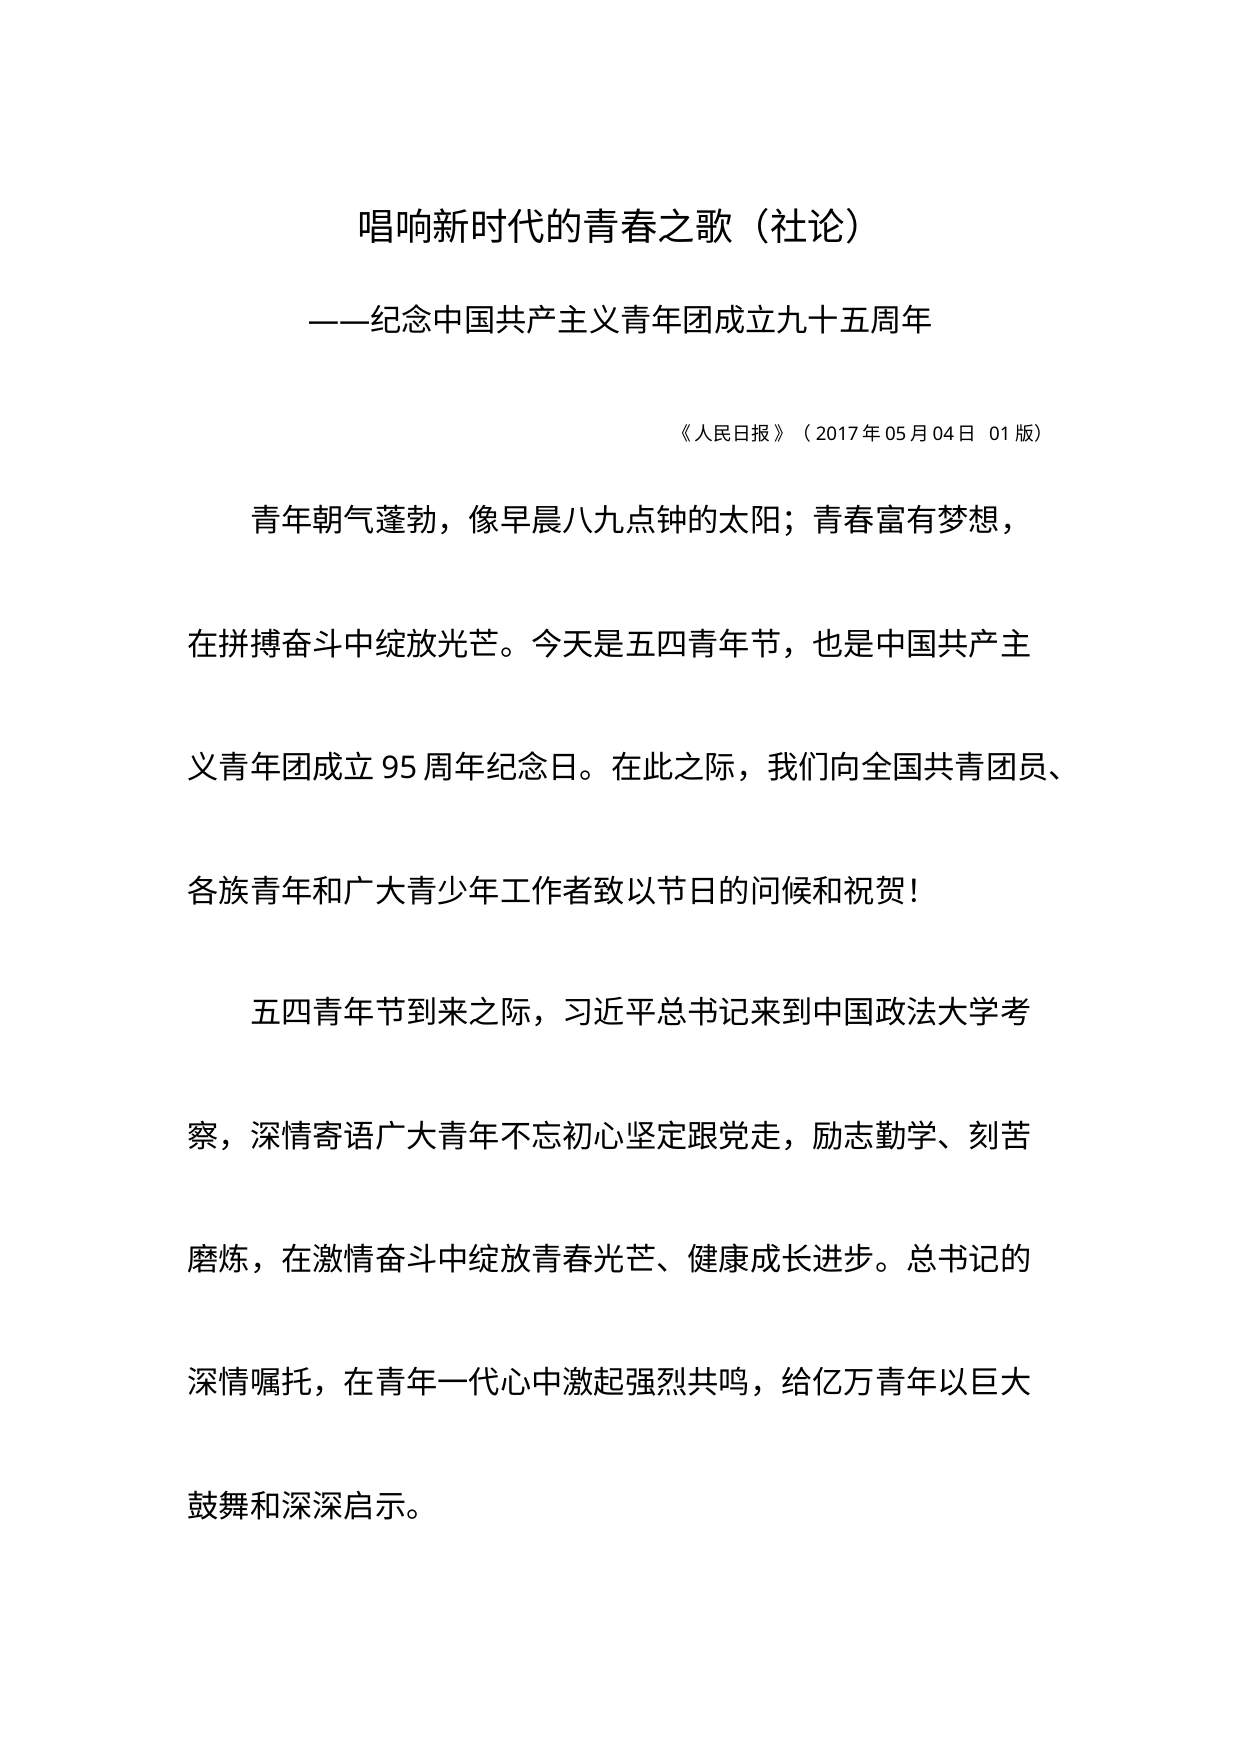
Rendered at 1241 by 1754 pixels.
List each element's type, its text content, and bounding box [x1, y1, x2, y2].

text 五四青年节到来之际，习近平总书记来到中国政法大学考察，深情寄语广大青年不忘初心坚定跟党走，励志勤学、刻苦磨炼，在激情奋斗中绽放青春光芒、健康成长进步。总书记的深情嘱托，在青年一代心中激起强烈共鸣，给亿万青年以巨大鼓舞和深深启示。 [187, 977, 1053, 1536]
text 唱响新时代的青春之歌（社论） [187, 191, 1053, 256]
text 《 人民日报 》（ 2017年05月04日 01 版） [187, 416, 1053, 448]
text 青年朝气蓬勃，像早晨八九点钟的太阳；青春富有梦想，在拼搏奋斗中绽放光芒。今天是五四青年节，也是中国共产主义青年团成立95周年纪念日。在此之际，我们向全国共青团员、各族青年和广大青少年工作者致以节日的问候和祝贺！ [187, 486, 1053, 921]
text ——纪念中国共产主义青年团成立九十五周年 [187, 285, 1053, 350]
